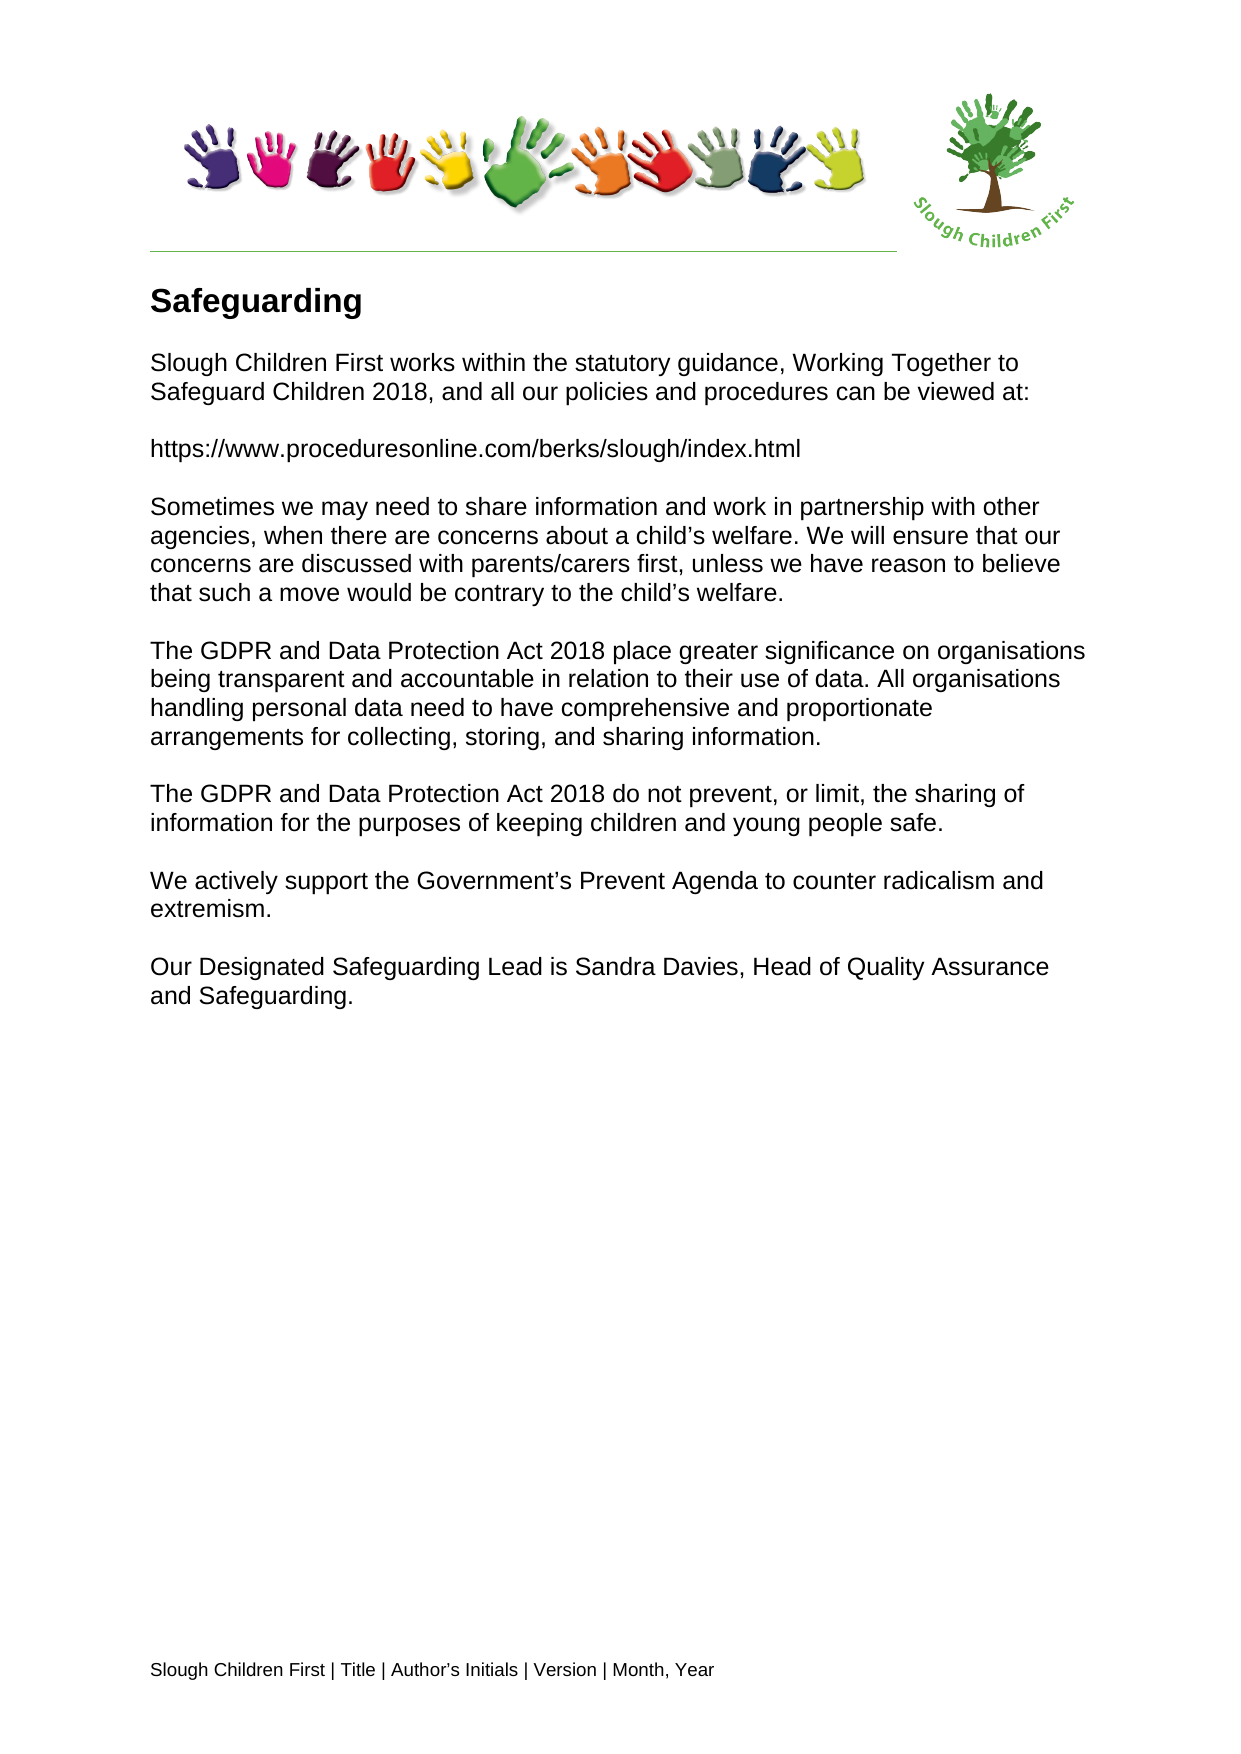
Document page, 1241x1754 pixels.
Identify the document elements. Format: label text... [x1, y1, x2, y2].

text Sometimes we may need to share information and work in partnership with other agencies, when there are concerns about a child’s welfare. We will ensure that our concerns are discussed with parents/carers first, unless we have reason to believe that such a move would be contrary to the child’s welfare. [150, 492, 1090, 607]
picture [161, 99, 891, 226]
text https://www.proceduresonline.com/berks/slough/index.html [150, 434, 1090, 463]
text The GDPR and Data Protection Act 2018 place greater significance on organisations being transparent and accountable in relation to their use of data. All organisations handling personal data need to have comprehensive and proportionate arrangements for collecting, storing, and sharing information. [150, 636, 1090, 751]
subtitle Safeguarding [150, 281, 1090, 319]
text We actively support the Government’s Prevent Agenda to counter radicalism and extremism. [150, 866, 1090, 923]
text Our Designated Safeguarding Lead is Sandra Davies, Head of Quality Assurance and Safeguarding. [150, 952, 1090, 1009]
picture [908, 73, 1079, 252]
text The GDPR and Data Protection Act 2018 do not prevent, or limit, the sharing of information for the purposes of keeping children and young people safe. [150, 779, 1090, 837]
text Slough Children First works within the statutory guidance, Working Together to Safeguard Children 2018, and all our policies and procedures can be viewed at: [150, 348, 1090, 406]
